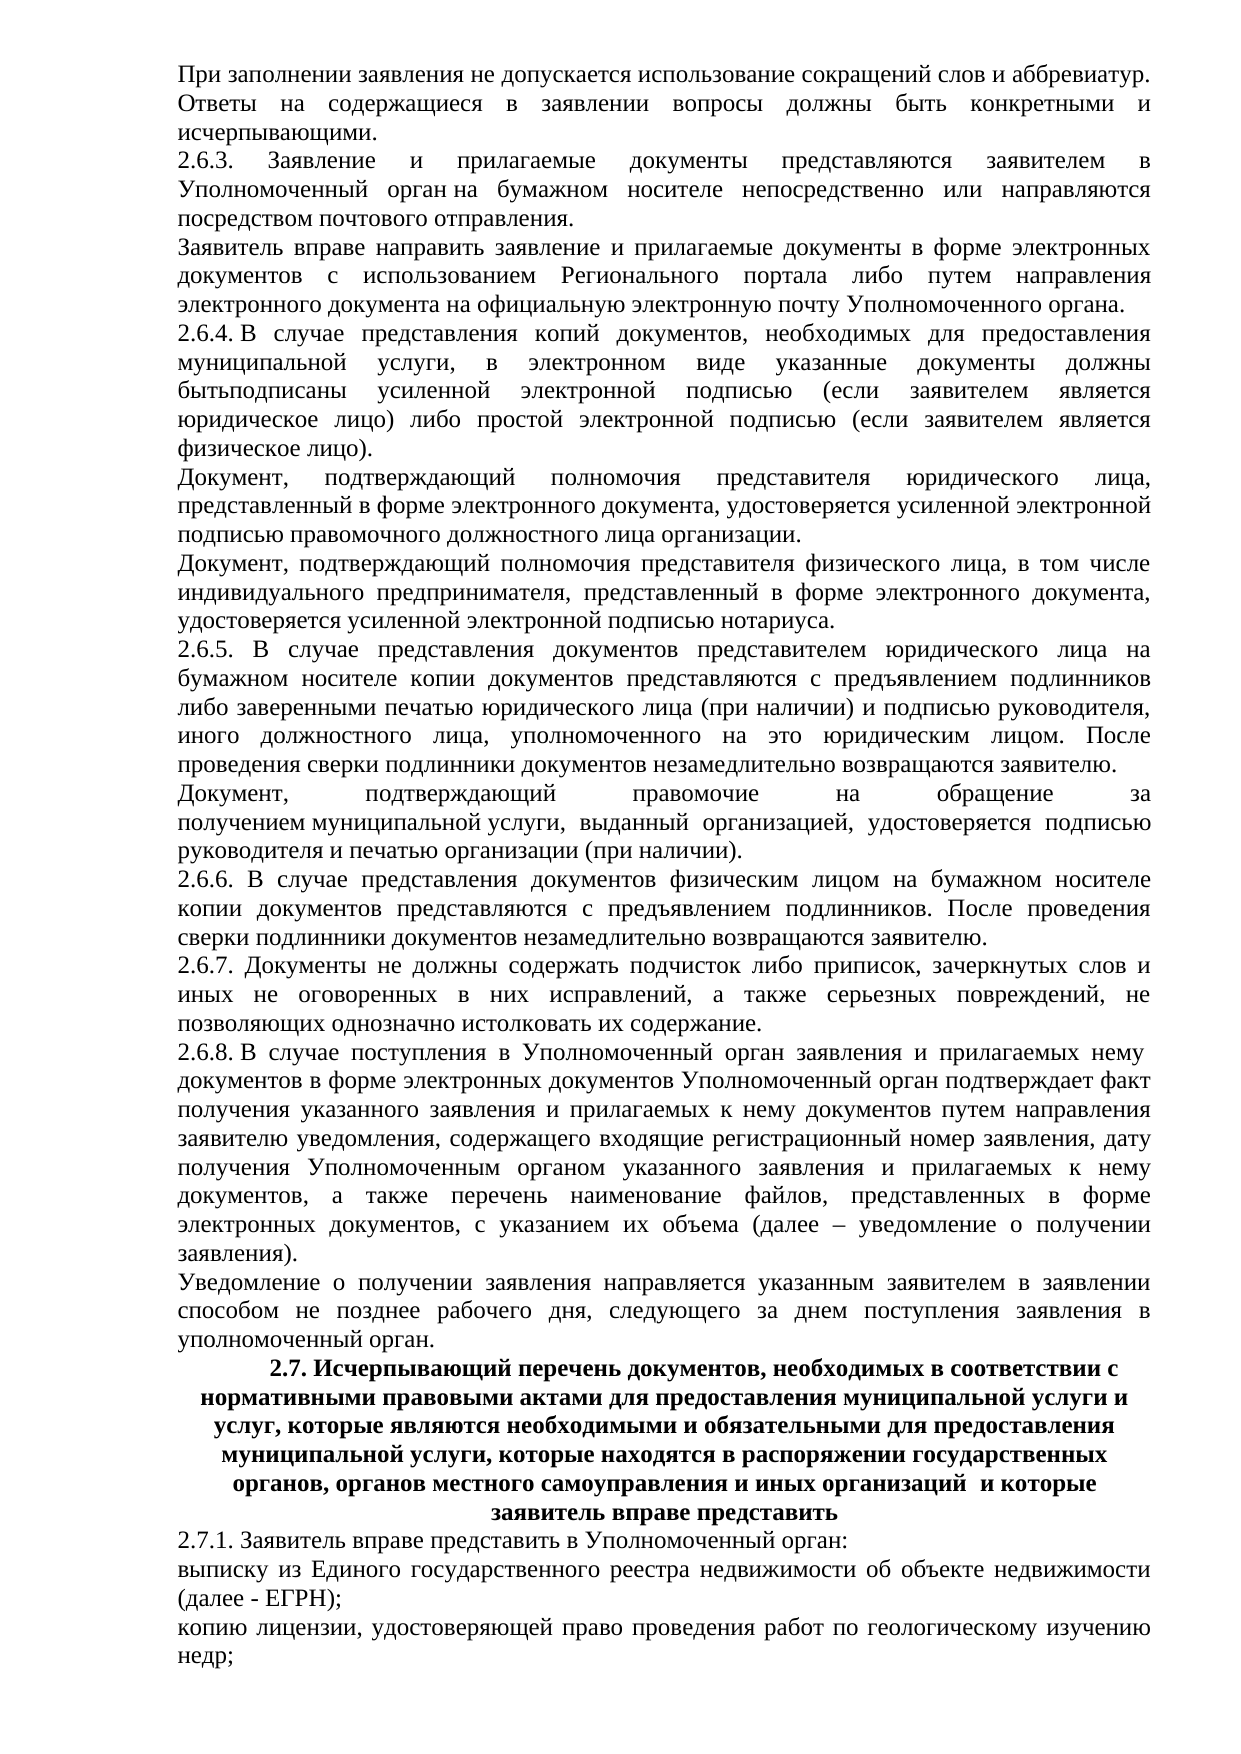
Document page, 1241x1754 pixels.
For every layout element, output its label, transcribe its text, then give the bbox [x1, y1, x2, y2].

text Уведомление о получении заявления направляется указанным заявителем в заявлении способом не позднее рабочего дня, следующего за днем поступления заявления в уполномоченный орган. [177, 1267, 1152, 1353]
text копию лицензии, удостоверяющей право проведения работ по геологическому изучению недр; [177, 1612, 1152, 1669]
text 2.6.3. Заявление и прилагаемые документы представляются заявителем в Уполномоченный орган на бумажном носителе непосредственно или направляются посредством почтового отправления. [177, 145, 1152, 232]
text выписку из Единого государственного реестра недвижимости об объекте недвижимости (далее - ЕГРН); [177, 1554, 1152, 1612]
text 2.6.6. В случае представления документов физическим лицом на бумажном носителе копии документов представляются с предъявлением подлинников. После проведения сверки подлинники документов незамедлительно возвращаются заявителю. [177, 864, 1152, 950]
text При заполнении заявления не допускается использование сокращений слов и аббревиатур. Ответы на содержащиеся в заявлении вопросы должны быть конкретными и исчерпывающими. [177, 59, 1152, 145]
text Заявитель вправе направить заявление и прилагаемые документы в форме электронных документов с использованием Регионального портала либо путем направления электронного документа на официальную электронную почту Уполномоченного органа. [177, 232, 1152, 318]
text 2.6.8. В случае поступления в Уполномоченный орган заявления и прилагаемых нему документов в форме электронных документов Уполномоченный орган подтверждает факт получения указанного заявления и прилагаемых к нему документов путем направления заявителю уведомления, содержащего входящие регистрационный номер заявления, дату получения Уполномоченным органом указанного заявления и прилагаемых к нему документов, а также перечень наименование файлов, представленных в форме электронных документов, с указанием их объема (далее – уведомление о получении заявления). [177, 1037, 1152, 1267]
text 2.6.5. В случае представления документов представителем юридического лица на бумажном носителе копии документов представляются с предъявлением подлинников либо заверенными печатью юридического лица (при наличии) и подписью руководителя, иного должностного лица, уполномоченного на это юридическим лицом. После проведения сверки подлинники документов незамедлительно возвращаются заявителю. [177, 634, 1152, 778]
text Документ, подтверждающий полномочия представителя юридического лица, представленный в форме электронного документа, удостоверяется усиленной электронной подписью правомочного должностного лица организации. [177, 462, 1152, 548]
text 2.7.1. Заявитель вправе представить в Уполномоченный орган: [177, 1525, 1152, 1554]
text 2.7. Исчерпывающий перечень документов, необходимых в соответствии с нормативными правовыми актами для предоставления муниципальной услуги и услуг, которые являются необходимыми и обязательными для предоставления муниципальной услуги, которые находятся в распоряжении государственных органов, органов местного самоуправления и иных организаций и которые заявитель вправе представить [177, 1353, 1152, 1525]
text 2.6.4. В случае представления копий документов, необходимых для предоставления муниципальной услуги, в электронном виде указанные документы должны бытьподписаны усиленной электронной подписью (если заявителем является юридическое лицо) либо простой электронной подписью (если заявителем является физическое лицо). [177, 318, 1152, 462]
text 2.6.7. Документы не должны содержать подчисток либо приписок, зачеркнутых слов и иных не оговоренных в них исправлений, а также серьезных повреждений, не позволяющих однозначно истолковать их содержание. [177, 950, 1152, 1037]
text Документ, подтверждающий правомочие на обращение за получением муниципальной услуги, выданный организацией, удостоверяется подписью руководителя и печатью организации (при наличии). [177, 778, 1152, 864]
text Документ, подтверждающий полномочия представителя физического лица, в том числе индивидуального предпринимателя, представленный в форме электронного документа, удостоверяется усиленной электронной подписью нотариуса. [177, 548, 1152, 634]
